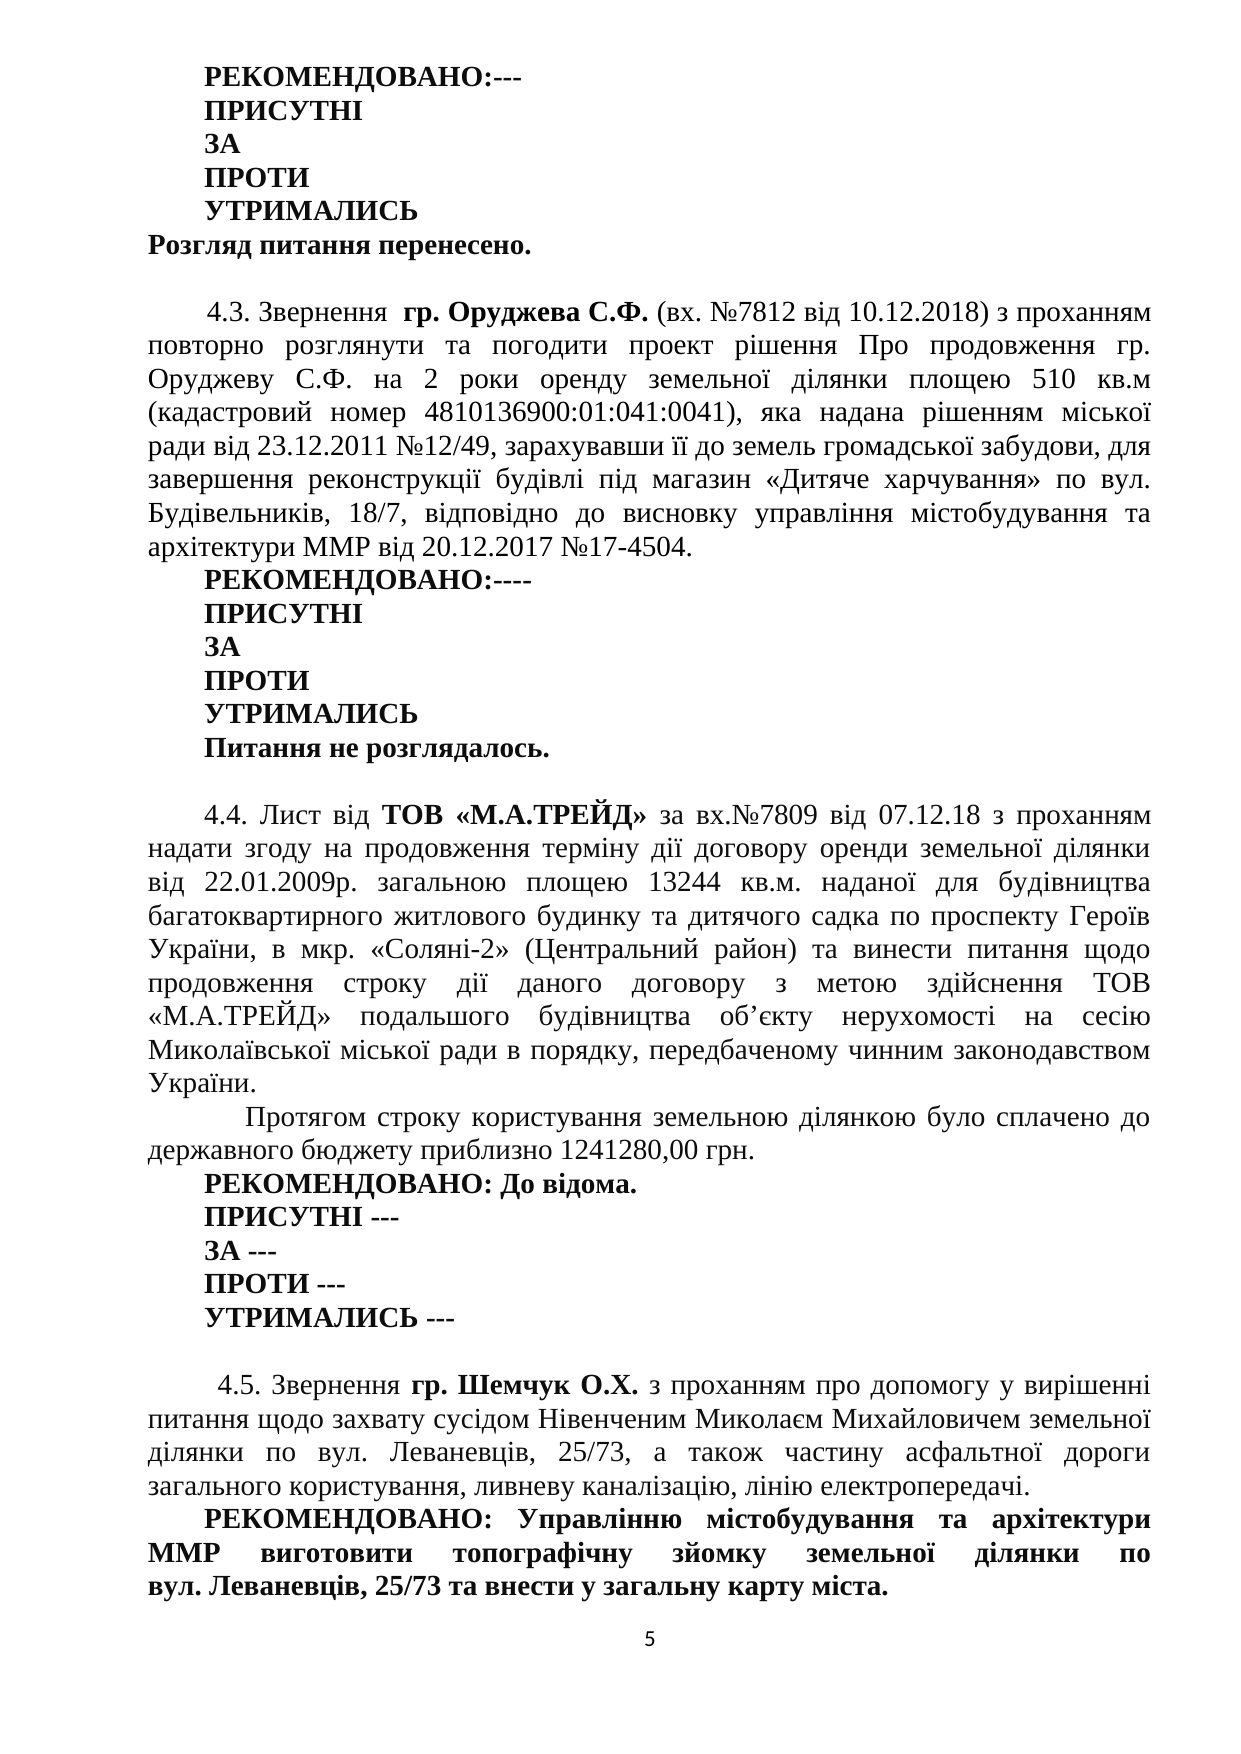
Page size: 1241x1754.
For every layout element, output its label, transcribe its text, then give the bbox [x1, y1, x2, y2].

text 4.5. Звернення гр. Шемчук О.Х. з проханням про допомогу у вирішенні питання щодо захвату сусідом Нівенченим Миколаєм Михайловичем земельної ділянки по вул. Леваневців, 25/73, а також частину асфальтної дороги загального користування, ливневу каналізацію, лінію електропередачі. [148, 1367, 1152, 1501]
text УТРИМАЛИСЬ [148, 193, 1152, 227]
text ПРИСУТНІ [148, 596, 1152, 629]
text ПРИСУТНІ [148, 93, 1152, 126]
text УТРИМАЛИСЬ [148, 696, 1152, 730]
text Протягом строку користування земельною ділянкою було сплачено до державного бюджету приблизно 1241280,00 грн. [148, 1099, 1152, 1166]
text 4.3. Звернення гр. Оруджева С.Ф. (вх. №7812 від 10.12.2018) з проханням повторно розглянути та погодити проект рішення Про продовження гр. Оруджеву С.Ф. на 2 роки оренду земельної ділянки площею 510 кв.м (кадастровий номер 4810136900:01:041:0041), яка надана рішенням міської ради від 23.12.2011 №12/49, зарахувавши її до земель громадської забудови, для завершення реконструкції будівлі під магазин «Дитяче харчування» по вул. Будівельників, 18/7, відповідно до висновку управління містобудування та архітектури ММР від 20.12.2017 №17-4504. [148, 294, 1152, 562]
text ЗА --- [148, 1233, 1152, 1267]
text ЗА [148, 629, 1152, 663]
text ПРОТИ [148, 663, 1152, 696]
text Питання не розглядалось. [148, 730, 1152, 763]
text РЕКОМЕНДОВАНО:---- [148, 562, 1152, 596]
text ЗА [148, 126, 1152, 160]
text ПРОТИ --- [148, 1267, 1152, 1300]
text УТРИМАЛИСЬ --- [148, 1300, 1152, 1334]
text РЕКОМЕНДОВАНО:--- [148, 59, 1152, 93]
text РЕКОМЕНДОВАНО: Управлінню містобудування та архітектури ММР виготовити топографічну зйомку земельної ділянки по вул. Леваневців, 25/73 та внести у загальну карту міста. [148, 1501, 1152, 1602]
text Розгляд питання перенесено. [148, 227, 1152, 260]
text ПРОТИ [148, 160, 1152, 193]
text ПРИСУТНІ --- [148, 1199, 1152, 1233]
text РЕКОМЕНДОВАНО: До відома. [148, 1166, 1152, 1199]
text 4.4. Лист від ТОВ «М.А.ТРЕЙД» за вх.№7809 від 07.12.18 з проханням надати згоду на продовження терміну дії договору оренди земельної ділянки від 22.01.2009р. загальною площею 13244 кв.м. наданої для будівництва багатоквартирного житлового будинку та дитячого садка по проспекту Героїв України, в мкр. «Соляні-2» (Центральний район) та винести питання щодо продовження строку дії даного договору з метою здійснення ТОВ «М.А.ТРЕЙД» подальшого будівництва об’єкту нерухомості на сесію Миколаївської міської ради в порядку, передбаченому чинним законодавством України. [148, 797, 1152, 1099]
